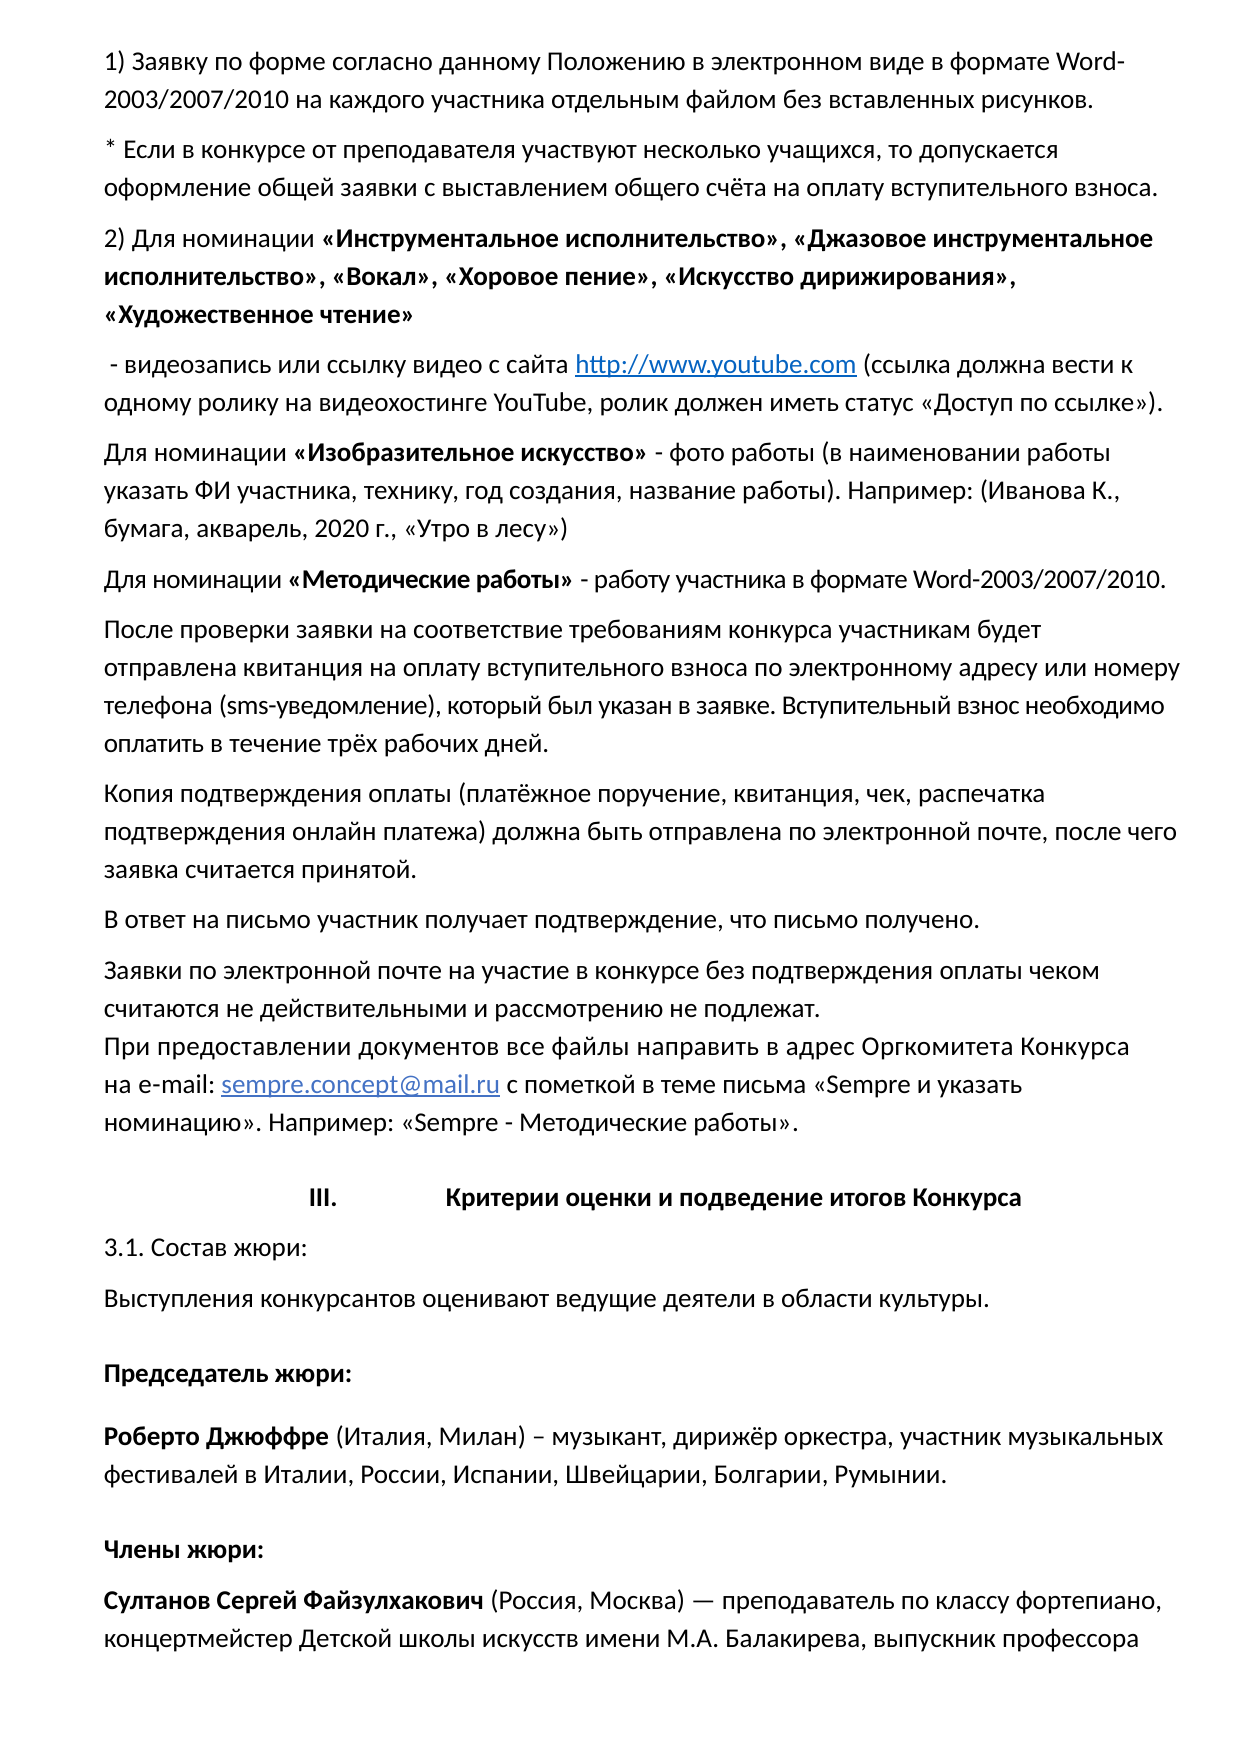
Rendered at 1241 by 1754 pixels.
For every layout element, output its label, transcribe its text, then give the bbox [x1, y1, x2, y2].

text Председатель жюри: [103, 1356, 1181, 1389]
text Члены жюри: [103, 1533, 1181, 1566]
text Для номинации «Методические работы» - работу участника в формате Word-2003/2007/2010. [103, 562, 1181, 595]
text - видеозапись или ссылку видео с сайта http://www.youtube.com (ссылка должна вести к одному ролику на видеохостинге YouTube, ролик должен иметь статус «Доступ по ссылке»). [103, 347, 1181, 418]
text 3.1. Состав жюри: [103, 1231, 1181, 1264]
text Для номинации «Изобразительное искусство» - фото работы (в наименовании работы указать ФИ участника, технику, год создания, название работы). Например: (Иванова К., бумага, акварель, 2020 г., «Утро в лесу») [103, 436, 1181, 544]
text Роберто Джюффре (Италия, Милан) – музыкант, дирижёр оркестра, участник музыкальных фестивалей в Италии, России, Испании, Швейцарии, Болгарии, Румынии. [103, 1419, 1181, 1490]
text Заявки по электронной почте на участие в конкурсе без подтверждения оплаты чеком считаются не действительными и рассмотрению не подлежат. [103, 953, 1181, 1024]
text Копия подтверждения оплаты (платёжное поручение, квитанция, чек, распечатка подтверждения онлайн платежа) должна быть отправлена по электронной почте, после чего заявка считается принятой. [103, 776, 1181, 885]
text При предоставлении документов все файлы направить в адрес Оргкомитета Конкурса на е-mail: sempre.concept@mail.ru с пометкой в теме письма «Sempre и указать номинацию». Например: «Sempre - Методические работы». [103, 1029, 1166, 1138]
text 1) Заявку по форме согласно данному Положению в электронном виде в формате Word-2003/2007/2010 на каждого участника отдельным файлом без вставленных рисунков. [103, 44, 1181, 115]
text 2) Для номинации «Инструментальное исполнительство», «Джазовое инструментальное исполнительство», «Вокал», «Хоровое пение», «Искусство дирижирования», «Художественное чтение» [103, 221, 1181, 330]
text После проверки заявки на соответствие требованиям конкурса участникам будет отправлена квитанция на оплату вступительного взноса по электронному адресу или номеру телефона (sms-уведомление), который был указан в заявке. Вступительный взнос необходимо оплатить в течение трёх рабочих дней. [103, 612, 1181, 759]
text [103, 1583, 1181, 1654]
text В ответ на письмо участник получает подтверждение, что письмо получено. [103, 903, 1181, 936]
text Выступления конкурсантов оценивают ведущие деятели в области культуры. [103, 1281, 1181, 1314]
text * Если в конкурсе от преподавателя участвуют несколько учащихся, то допускается оформление общей заявки с выставлением общего счёта на оплату вступительного взноса. [103, 133, 1181, 204]
list Критерии оценки и подведение итогов Конкурса [178, 1180, 1181, 1213]
